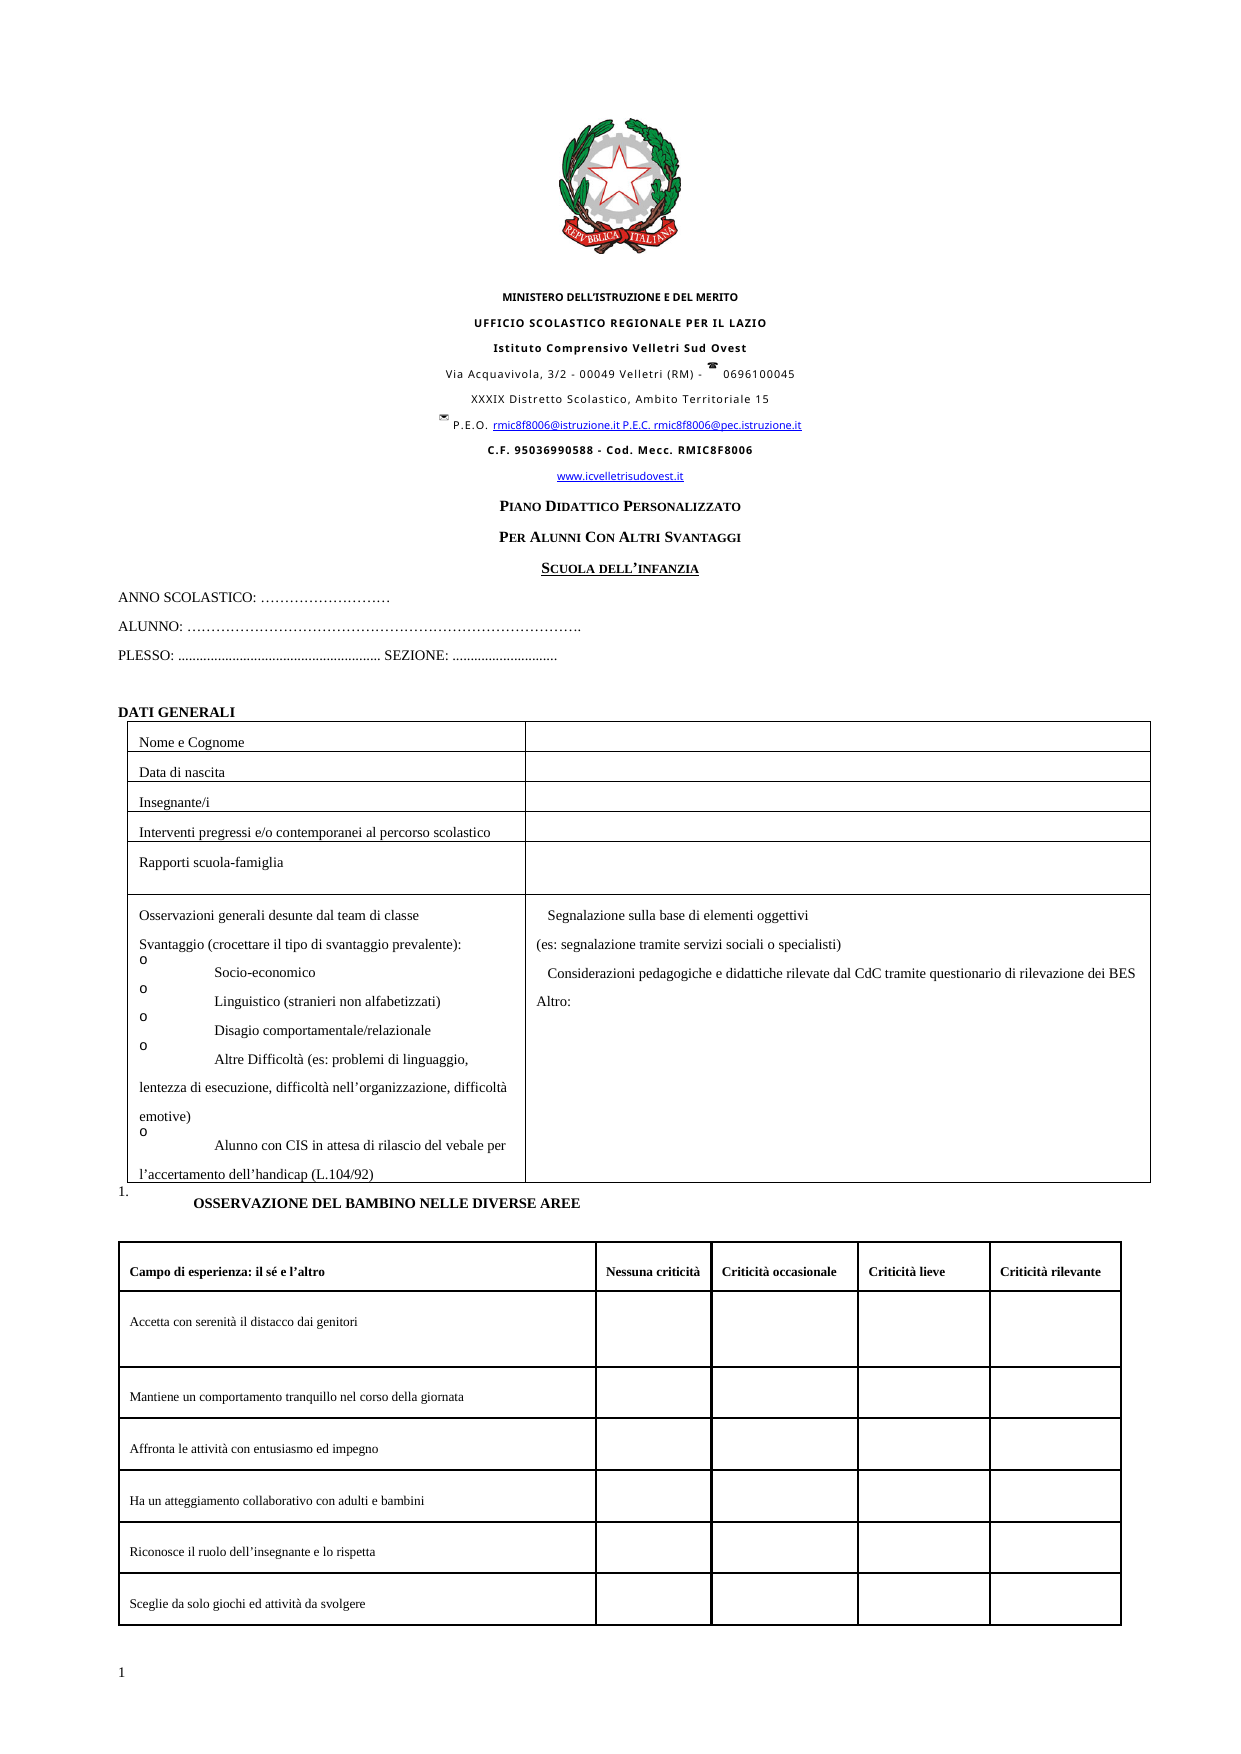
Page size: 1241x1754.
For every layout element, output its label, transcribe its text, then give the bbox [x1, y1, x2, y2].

table_cell Segnalazione sulla base di elementi oggettivi (es: segnalazione tramite servizi sociali o specialisti) Considerazioni pedagogiche e didattiche rilevate dal CdC tramite questionario di rilevazione dei BES Altro: [526, 895, 1150, 1182]
table_cell Sceglie da solo giochi ed attività da svolgere [120, 1574, 595, 1624]
table_cell Data di nascita [128, 752, 525, 781]
table_cell [597, 1368, 710, 1417]
table_cell [991, 1292, 1120, 1366]
text PLESSO: ........................................................ SEZIONE: ............................. [118, 635, 1122, 663]
table_cell [859, 1419, 989, 1469]
table_cell Accetta con serenità il distacco dai genitori [120, 1292, 595, 1366]
text ALUNNO: ………………………………………………………………………. [118, 606, 1122, 634]
text C.F. 95036990588 - Cod. Mecc. RMIC8F8006 [118, 432, 1122, 458]
table_cell [859, 1292, 989, 1366]
table_cell [859, 1471, 989, 1521]
table_cell Riconosce il ruolo dell’insegnante e lo rispetta [120, 1523, 595, 1572]
table_cell Insegnante/i [128, 782, 525, 811]
table_header Nome e Cognome [128, 722, 525, 751]
table_cell Ha un atteggiamento collaborativo con adulti e bambini [120, 1471, 595, 1521]
table_cell [713, 1292, 857, 1366]
table_header [526, 722, 1150, 751]
table_cell [991, 1419, 1120, 1469]
text MINISTERO DELL’ISTRUZIONE E DEL MERITO [118, 279, 1122, 304]
text UFFICIO SCOLASTICO REGIONALE PER IL LAZIO [118, 304, 1122, 330]
text XXXIX Distretto Scolastico, Ambito Territoriale 15 [118, 381, 1122, 407]
table_cell [991, 1523, 1120, 1572]
table_cell [991, 1368, 1120, 1417]
table_header Criticità rilevante [991, 1243, 1120, 1290]
text P.E.O. rmic8f8006@istruzione.it P.E.C. rmic8f8006@pec.istruzione.it [118, 407, 1122, 432]
text Piano Didattico Personalizzato [118, 483, 1122, 514]
text DATI GENERALI [118, 692, 1122, 721]
table_cell [597, 1523, 710, 1572]
table_cell [859, 1368, 989, 1417]
table_cell [713, 1419, 857, 1469]
table_cell Osservazioni generali desunte dal team di classe Svantaggio (crocettare il tipo di svantaggio prevalente): Socio-economico Linguistico (stranieri non alfabetizzati) Disagio comportamentale/relazionale Altre Difficoltà (es: problemi di linguaggio, lentezza di esecuzione, difficoltà nell’organizzazione, difficoltà emotive) Alunno con CIS in attesa di rilascio del vebale per l’accertamento dell’handicap (L.104/92) [128, 895, 525, 1182]
table_cell [991, 1471, 1120, 1521]
table_cell [713, 1471, 857, 1521]
table_cell Mantiene un comportamento tranquillo nel corso della giornata [120, 1368, 595, 1417]
table_cell [526, 812, 1150, 841]
table_cell [597, 1471, 710, 1521]
table_cell [713, 1574, 857, 1624]
text Scuola dell’infanzia [118, 546, 1122, 577]
picture [559, 118, 681, 254]
table_cell Rapporti scuola-famiglia [128, 842, 525, 894]
table_header Campo di esperienza: il sé e l’altro [120, 1243, 595, 1290]
text Via Acquavivola, 3/2 - 00049 Velletri (RM) - 0696100045 [118, 356, 1122, 381]
table_cell [859, 1574, 989, 1624]
table_cell [526, 752, 1150, 781]
table_cell [713, 1523, 857, 1572]
table_header Criticità lieve [859, 1243, 989, 1290]
table_cell [526, 782, 1150, 811]
list OSSERVAZIONE DEL BAMBINO NELLE DIVERSE AREE [118, 1183, 1122, 1212]
text Istituto Comprensivo Velletri Sud Ovest [118, 330, 1122, 356]
table_cell [713, 1368, 857, 1417]
table_cell [597, 1419, 710, 1469]
table_cell [597, 1574, 710, 1624]
text Per Alunni Con Altri Svantaggi [118, 514, 1122, 546]
table_cell [991, 1574, 1120, 1624]
table_cell Interventi pregressi e/o contemporanei al percorso scolastico [128, 812, 525, 841]
text www.icvelletrisudovest.it [118, 458, 1122, 483]
table_cell [859, 1523, 989, 1572]
table_header Nessuna criticità [597, 1243, 710, 1290]
table_header Criticità occasionale [713, 1243, 857, 1290]
table_cell [597, 1292, 710, 1366]
text ANNO SCOLASTICO: ……………………… [118, 577, 1122, 606]
table_cell Affronta le attività con entusiasmo ed impegno [120, 1419, 595, 1469]
table_cell [526, 842, 1150, 894]
